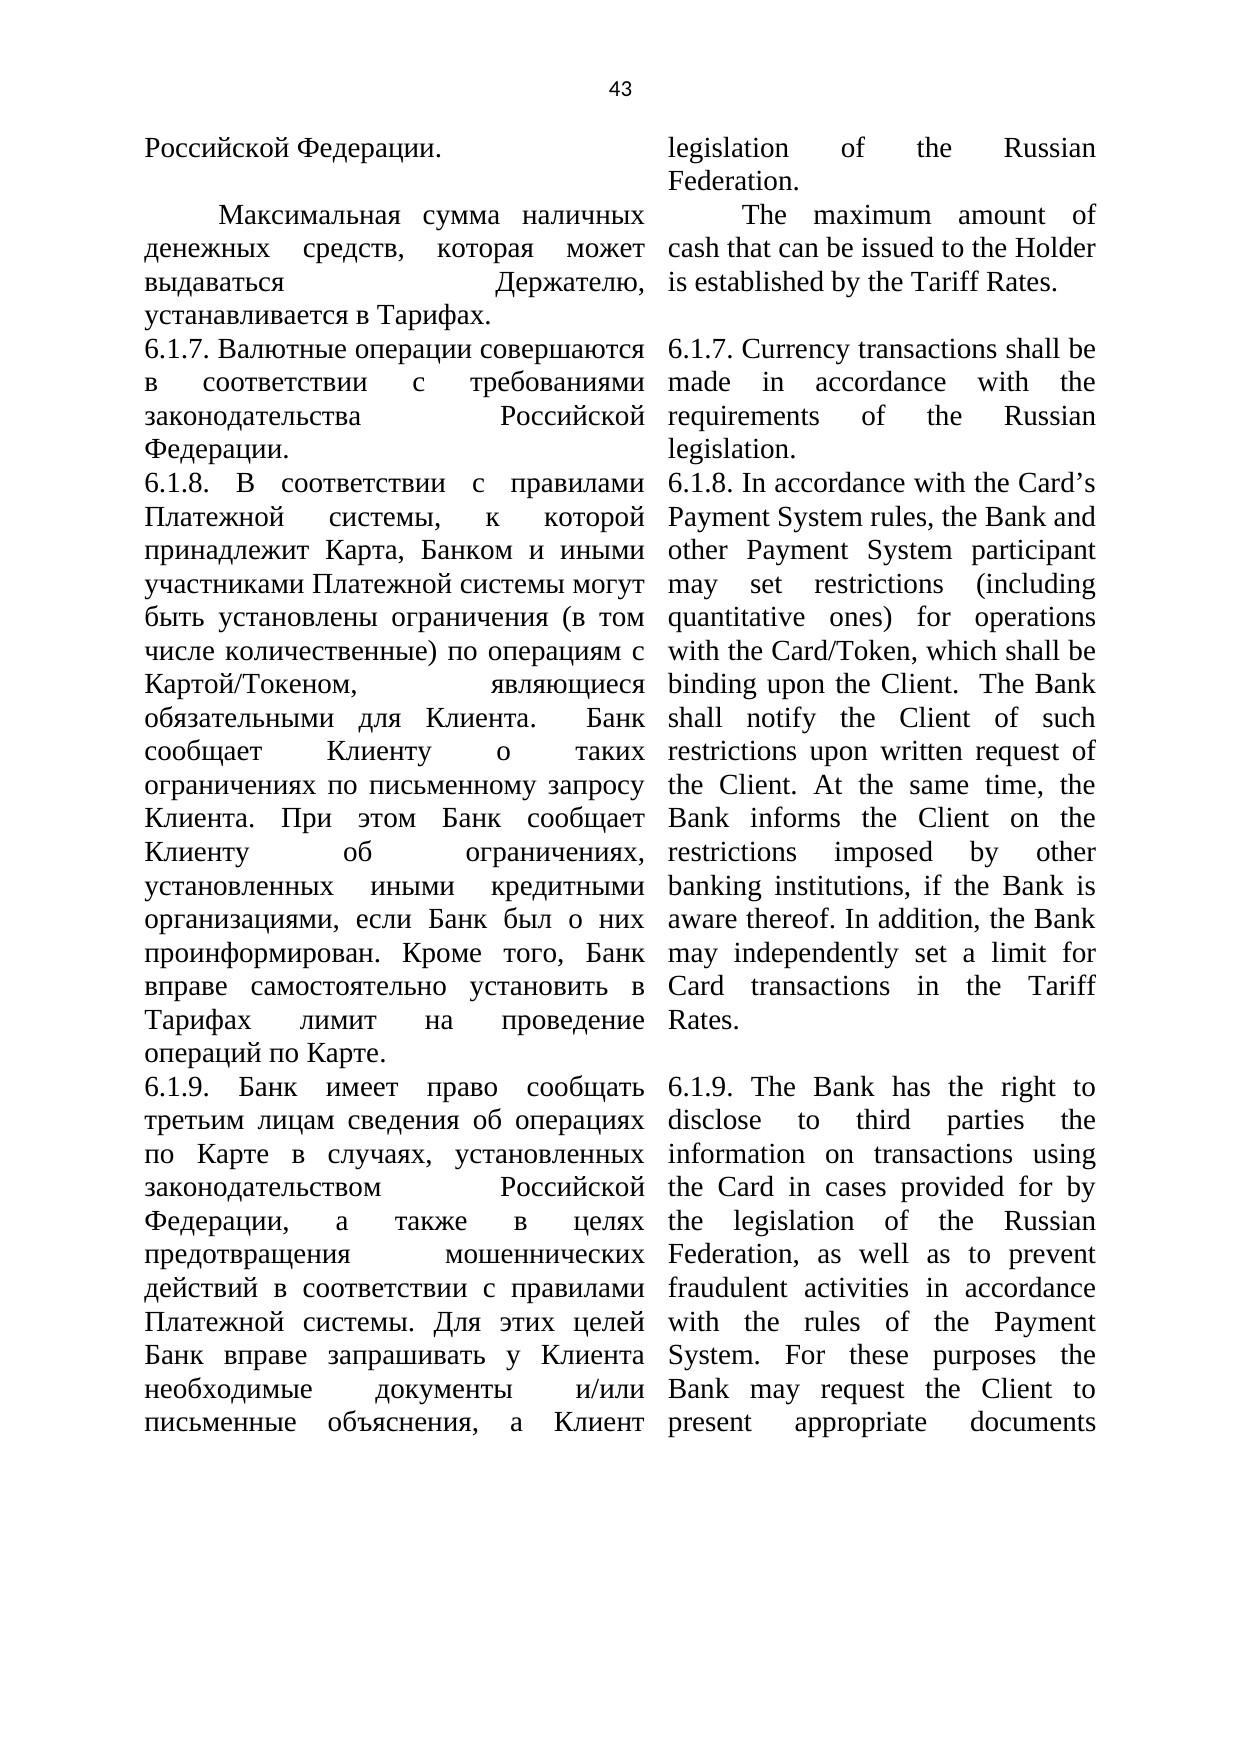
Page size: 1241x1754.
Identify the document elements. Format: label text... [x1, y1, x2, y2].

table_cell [133, 130, 656, 197]
table_cell 6.1.7. Currency transactions shall be made in accordance with the requirements of the Russian legislation. [656, 331, 1107, 465]
table_cell Максимальная сумма наличных денежных средств, которая может выдаваться Держателю, устанавливается в Тарифах. [133, 197, 656, 331]
table_cell 6.1.8. In accordance with the Card’s Payment System rules, the Bank and other Payment System participant may set restrictions (including quantitative ones) for operations with the Card/Token, which shall be binding upon the Client. The Bank shall notify the Client of such restrictions upon written request of the Client. At the same time, the Bank informs the Client on the restrictions imposed by other banking institutions, if the Bank is aware thereof. In addition, the Bank may independently set a limit for Card transactions in the Tariff Rates. [656, 465, 1107, 1069]
table_cell 6.1.7. Валютные операции совершаются в соответствии с требованиями законодательства Российской Федерации. [133, 331, 656, 465]
table_cell The maximum amount of cash that can be issued to the Holder is established by the Tariff Rates. [656, 197, 1107, 331]
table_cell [133, 1069, 656, 1438]
table_cell 6.1.8. В соответствии с правилами Платежной системы, к которой принадлежит Карта, Банком и иными участниками Платежной системы могут быть установлены ограничения (в том числе количественные) по операциям с Картой/Токеном, являющиеся обязательными для Клиента. Банк сообщает Клиенту о таких ограничениях по письменному запросу Клиента. При этом Банк сообщает Клиенту об ограничениях, установленных иными кредитными организациями, если Банк был о них проинформирован. Кроме того, Банк вправе самостоятельно установить в Тарифах лимит на проведение операций по Карте. [133, 465, 656, 1069]
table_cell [656, 1069, 1107, 1438]
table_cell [656, 130, 1107, 197]
